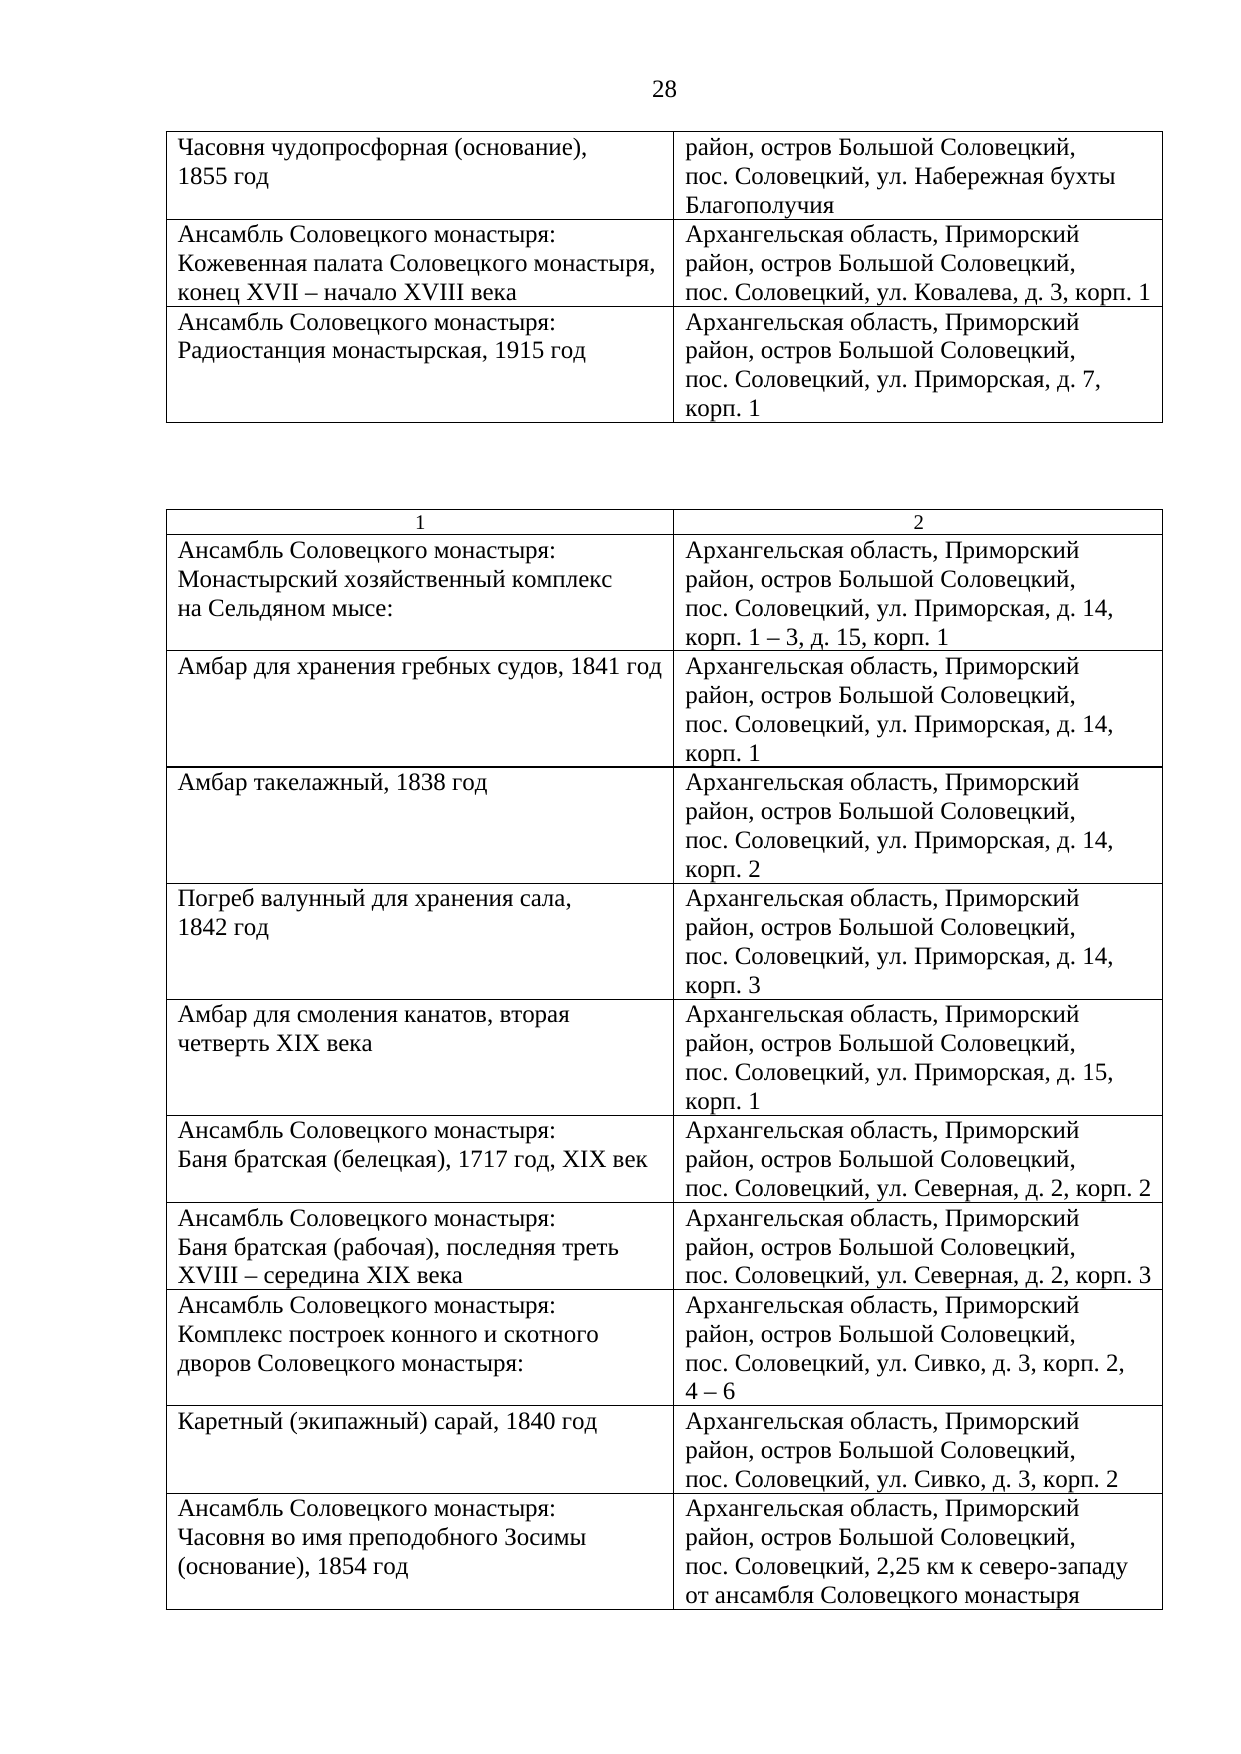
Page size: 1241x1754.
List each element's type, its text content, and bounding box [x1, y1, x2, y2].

table_cell Ансамбль Соловецкого монастыря: Баня братская (белецкая), 1717 год, XIX век [167, 1116, 673, 1202]
table_cell Архангельская область, Приморский район, остров Большой Соловецкий, пос. Соловецкий, ул. Приморская, д. 14, корп. 1 – 3, д. 15, корп. 1 [674, 535, 1162, 650]
table_header 2 [674, 510, 1162, 534]
table_cell Ансамбль Соловецкого монастыря: Монастырский хозяйственный комплекс на Сельдяном мысе: [167, 535, 673, 650]
table_cell Амбар такелажный, 1838 год [167, 768, 673, 882]
table_cell Ансамбль Соловецкого монастыря: Часовня во имя преподобного Зосимы (основание), 1854 год [167, 1494, 673, 1608]
table_cell Архангельская область, Приморский район, остров Большой Соловецкий, пос. Соловецкий, ул. Сивко, д. 3, корп. 2 [674, 1406, 1162, 1492]
table_cell Архангельская область, Приморский район, остров Большой Соловецкий, пос. Соловецкий, ул. Сивко, д. 3, корп. 2, 4 – 6 [674, 1290, 1162, 1405]
table_cell Погреб валунный для хранения сала, 1842 год [167, 884, 673, 998]
table_cell Архангельская область, Приморский район, остров Большой Соловецкий, пос. Соловецкий, ул. Приморская, д. 7, корп. 1 [674, 307, 1162, 422]
table_cell Ансамбль Соловецкого монастыря: Баня братская (рабочая), последняя треть XVIII – середина XIX века [167, 1203, 673, 1289]
table_cell Архангельская область, Приморский район, остров Большой Соловецкий, пос. Соловецкий, ул. Приморская, д. 14, корп. 1 [674, 651, 1162, 766]
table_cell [674, 132, 1162, 218]
table_header 1 [167, 510, 673, 534]
table_cell Архангельская область, Приморский район, остров Большой Соловецкий, пос. Соловецкий, ул. Северная, д. 2, корп. 2 [674, 1116, 1162, 1202]
table_cell Архангельская область, Приморский район, остров Большой Соловецкий, пос. Соловецкий, 2,25 км к северо-западу от ансамбля Соловецкого монастыря [674, 1494, 1162, 1608]
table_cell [167, 132, 673, 218]
table_cell Амбар для хранения гребных судов, 1841 год [167, 651, 673, 766]
table_cell Архангельская область, Приморский район, остров Большой Соловецкий, пос. Соловецкий, ул. Приморская, д. 15, корп. 1 [674, 1000, 1162, 1114]
table_cell Ансамбль Соловецкого монастыря: Кожевенная палата Соловецкого монастыря, конец XVII – начало XVIII века [167, 220, 673, 306]
table_cell Ансамбль Соловецкого монастыря: Комплекс построек конного и скотного дворов Соловецкого монастыря: [167, 1290, 673, 1405]
table_cell Архангельская область, Приморский район, остров Большой Соловецкий, пос. Соловецкий, ул. Ковалева, д. 3, корп. 1 [674, 220, 1162, 306]
table_cell Архангельская область, Приморский район, остров Большой Соловецкий, пос. Соловецкий, ул. Приморская, д. 14, корп. 3 [674, 884, 1162, 998]
table_cell Каретный (экипажный) сарай, 1840 год [167, 1406, 673, 1492]
table_cell Архангельская область, Приморский район, остров Большой Соловецкий, пос. Соловецкий, ул. Приморская, д. 14, корп. 2 [674, 768, 1162, 882]
table_cell Амбар для смоления канатов, вторая четверть XIX века [167, 1000, 673, 1114]
table_cell Архангельская область, Приморский район, остров Большой Соловецкий, пос. Соловецкий, ул. Северная, д. 2, корп. 3 [674, 1203, 1162, 1289]
table_cell Ансамбль Соловецкого монастыря: Радиостанция монастырская, 1915 год [167, 307, 673, 422]
